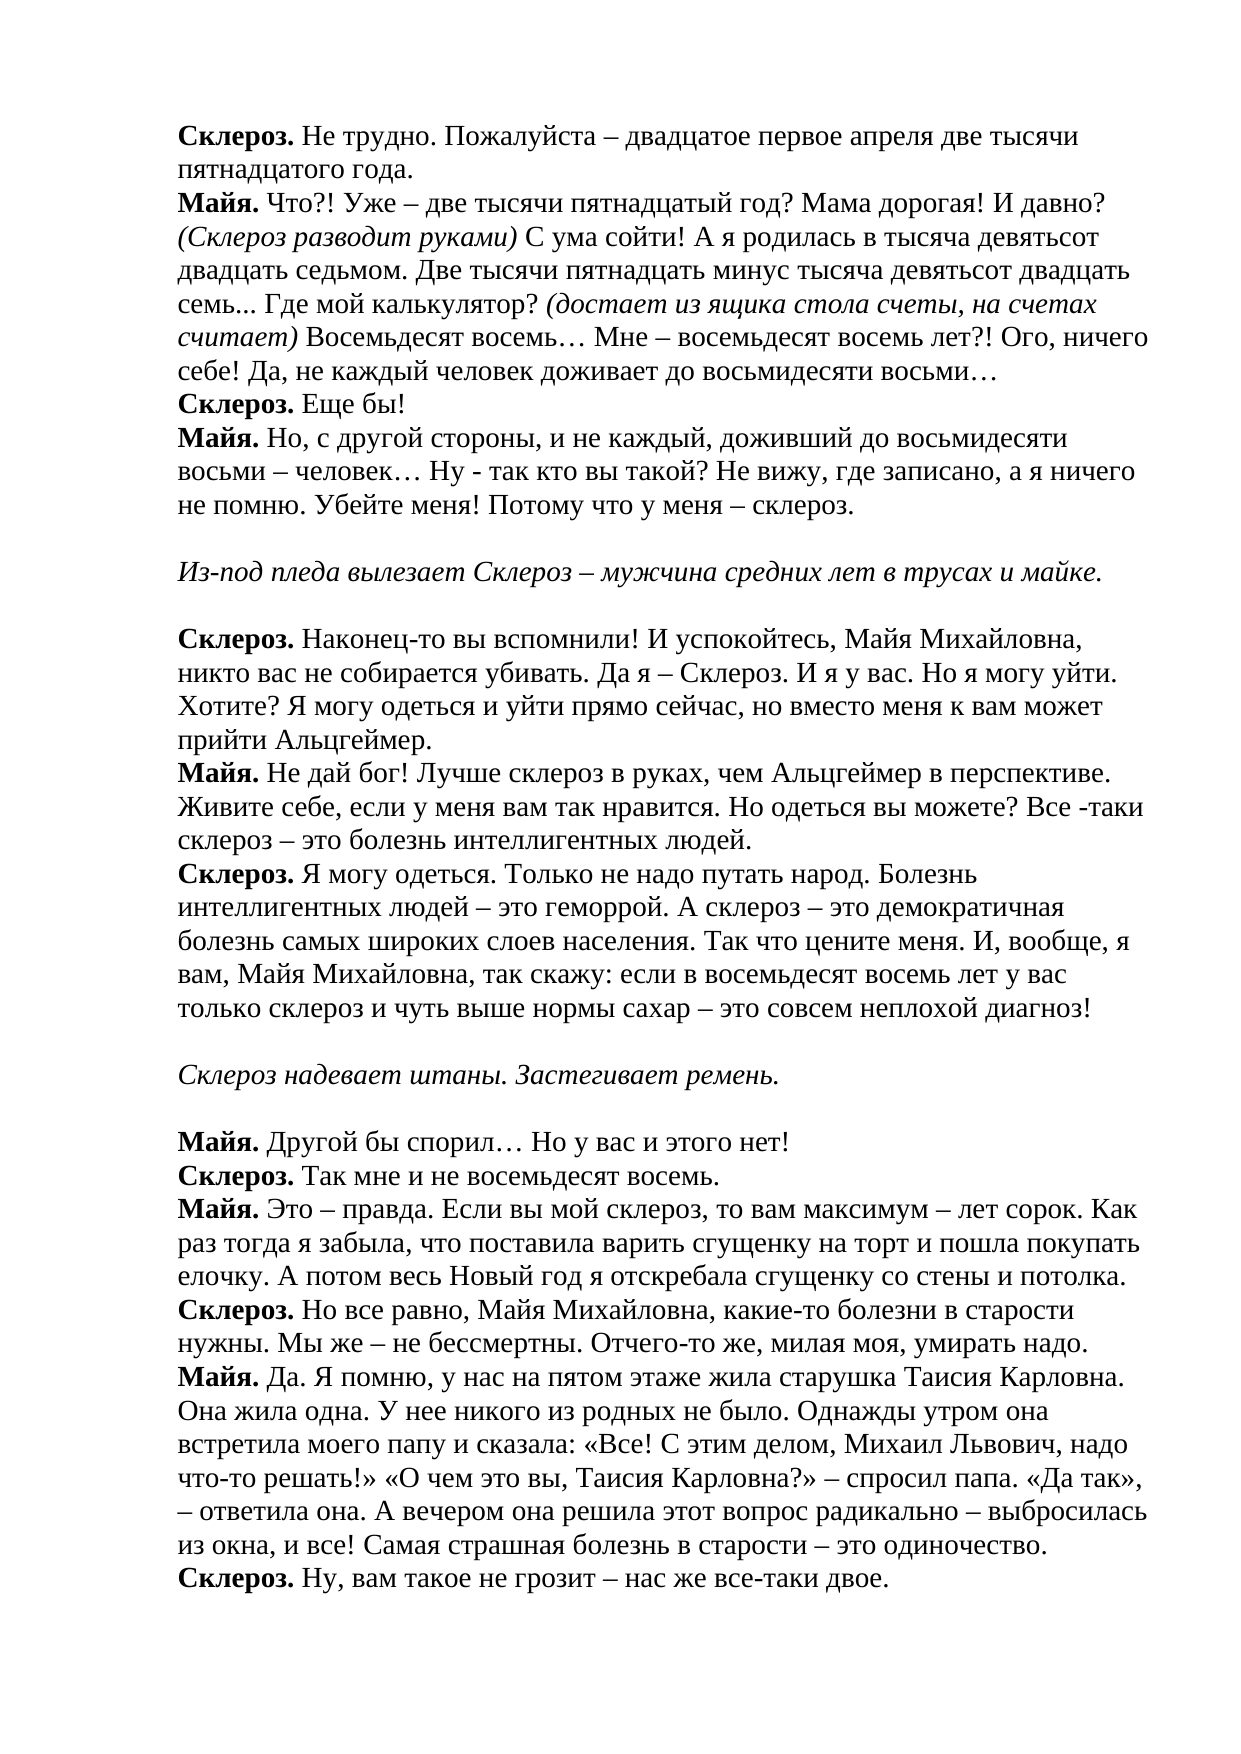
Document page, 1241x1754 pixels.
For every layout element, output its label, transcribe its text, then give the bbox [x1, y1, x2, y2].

text Склероз. Еще бы! [177, 386, 1152, 420]
text Склероз. Ну, вам такое не грозит – нас же все-таки двое. [177, 1560, 1152, 1594]
text Склероз. Я могу одеться. Только не надо путать народ. Болезнь интеллигентных людей – это геморрой. А склероз – это демократичная болезнь самых широких слоев населения. Так что цените меня. И, вообще, я вам, Майя Михайловна, так скажу: если в восемьдесят восемь лет у вас только склероз и чуть выше нормы сахар – это совсем неплохой диагноз! [177, 856, 1152, 1024]
text Склероз. Наконец-то вы вспомнили! И успокойтесь, Майя Михайловна, никто вас не собирается убивать. Да я – Склероз. И я у вас. Но я могу уйти. Хотите? Я могу одеться и уйти прямо сейчас, но вместо меня к вам может прийти Альцгеймер. [177, 621, 1152, 755]
text Майя. Да. Я помню, у нас на пятом этаже жила старушка Таисия Карловна. Она жила одна. У нее никого из родных не было. Однажды утром она встретила моего папу и сказала: «Все! С этим делом, Михаил Львович, надо что-то решать!» «О чем это вы, Таисия Карловна?» – спросил папа. «Да так», – ответила она. А вечером она решила этот вопрос радикально – выбросилась из окна, и все! Самая страшная болезнь в старости – это одиночество. [177, 1359, 1152, 1560]
text Майя. Это – правда. Если вы мой склероз, то вам максимум – лет сорок. Как раз тогда я забыла, что поставила варить сгущенку на торт и пошла покупать елочку. А потом весь Новый год я отскребала сгущенку со стены и потолка. [177, 1191, 1152, 1292]
text Майя. Другой бы спорил… Но у вас и этого нет! [177, 1124, 1152, 1158]
text Майя. Но, с другой стороны, и не каждый, доживший до восьмидесяти восьми – человек… Ну - так кто вы такой? Не вижу, где записано, а я ничего не помню. Убейте меня! Потому что у меня – склероз. [177, 420, 1152, 521]
text Склероз. Но все равно, Майя Михайловна, какие-то болезни в старости нужны. Мы же – не бессмертны. Отчего-то же, милая моя, умирать надо. [177, 1292, 1152, 1359]
text Склероз. Так мне и не восемьдесят восемь. [177, 1158, 1152, 1191]
text Склероз надевает штаны. Застегивает ремень. [177, 1057, 1152, 1091]
text Майя. Не дай бог! Лучше склероз в руках, чем Альцгеймер в перспективе. Живите себе, если у меня вам так нравится. Но одеться вы можете? Все -таки склероз – это болезнь интеллигентных людей. [177, 755, 1152, 856]
text Из-под пледа вылезает Склероз – мужчина средних лет в трусах и майке. [177, 554, 1152, 588]
text Склероз. Не трудно. Пожалуйста – двадцатое первое апреля две тысячи пятнадцатого года. [177, 118, 1152, 185]
text Майя. Что?! Уже – две тысячи пятнадцатый год? Мама дорогая! И давно? (Склероз разводит руками) С ума сойти! А я родилась в тысяча девятьсот двадцать седьмом. Две тысячи пятнадцать минус тысяча девятьсот двадцать семь... Где мой калькулятор? (достает из ящика стола счеты, на счетах считает) Восемьдесят восемь… Мне – восемьдесят восемь лет?! Ого, ничего себе! Да, не каждый человек доживает до восьмидесяти восьми… [177, 185, 1152, 386]
